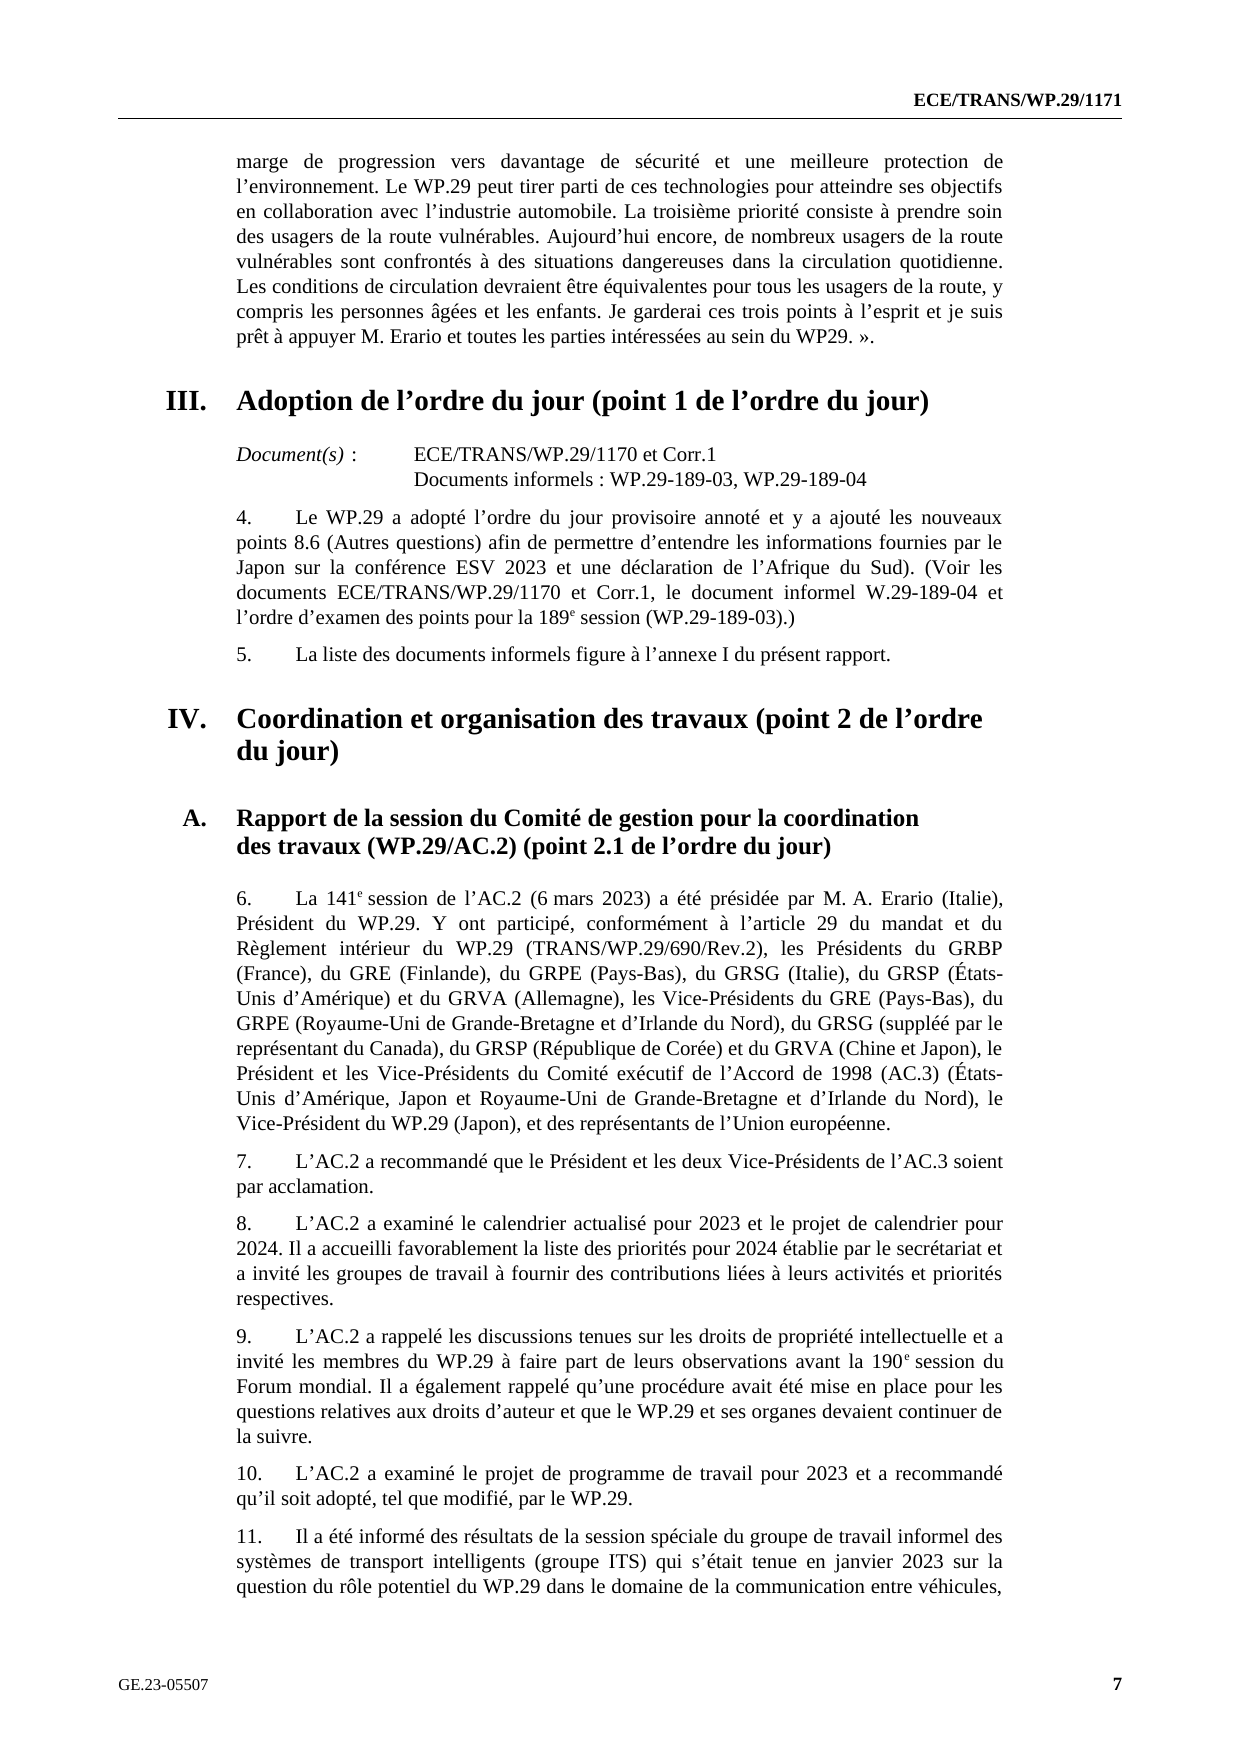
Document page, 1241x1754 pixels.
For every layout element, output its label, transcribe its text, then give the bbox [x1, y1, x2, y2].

text 10. L’AC.2 a examiné le projet de programme de travail pour 2023 et a recommandé qu’il soit adopté, tel que modifié, par le WP.29. [236, 1460, 1004, 1510]
text Document(s) : ECE/TRANS/WP.29/1170 et Corr.1 Documents informels : WP.29-189-03, WP.29-189-04 [236, 441, 1004, 491]
text IV. Coordination et organisation des travaux (point 2 de l’ordre du jour) [118, 704, 1004, 766]
text III. Adoption de l’ordre du jour (point 1 de l’ordre du jour) [118, 385, 1004, 416]
text A. Rapport de la session du Comité de gestion pour la coordination des travaux (WP.29/AC.2) (point 2.1 de l’ordre du jour) [118, 804, 1004, 860]
text 4. Le WP.29 a adopté l’ordre du jour provisoire annoté et y a ajouté les nouveaux points 8.6 (Autres questions) afin de permettre d’entendre les informations fournies par le Japon sur la conférence ESV 2023 et une déclaration de l’Afrique du Sud). (Voir les documents ECE/TRANS/WP.29/1170 et Corr.1, le document informel W.29-189-04 et l’ordre d’examen des points pour la 189e session (WP.29-189-03).) [236, 504, 1004, 629]
text 7. L’AC.2 a recommandé que le Président et les deux Vice-Présidents de l’AC.3 soient par acclamation. [236, 1148, 1004, 1198]
text 5. La liste des documents informels figure à l’annexe I du présent rapport. [236, 641, 1004, 666]
text 6. La 141e session de l’AC.2 (6 mars 2023) a été présidée par M. A. Erario (Italie), Président du WP.29. Y ont participé, conformément à l’article 29 du mandat et du Règlement intérieur du WP.29 (TRANS/WP.29/690/Rev.2), les Présidents du GRBP (France), du GRE (Finlande), du GRPE (Pays-Bas), du GRSG (Italie), du GRSP (États-Unis d’Amérique) et du GRVA (Allemagne), les Vice-Présidents du GRE (Pays-Bas), du GRPE (Royaume-Uni de Grande-Bretagne et d’Irlande du Nord), du GRSG (suppléé par le représentant du Canada), du GRSP (République de Corée) et du GRVA (Chine et Japon), le Président et les Vice-Présidents du Comité exécutif de l’Accord de 1998 (AC.3) (États-Unis d’Amérique, Japon et Royaume-Uni de Grande-Bretagne et d’Irlande du Nord), le Vice-Président du WP.29 (Japon), et des représentants de l’Union européenne. [236, 885, 1004, 1135]
text 9. L’AC.2 a rappelé les discussions tenues sur les droits de propriété intellectuelle et a invité les membres du WP.29 à faire part de leurs observations avant la 190e session du Forum mondial. Il a également rappelé qu’une procédure avait été mise en place pour les questions relatives aux droits d’auteur et que le WP.29 et ses organes devaient continuer de la suivre. [236, 1323, 1004, 1448]
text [236, 148, 1004, 348]
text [236, 1523, 1004, 1598]
text 8. L’AC.2 a examiné le calendrier actualisé pour 2023 et le projet de calendrier pour 2024. Il a accueilli favorablement la liste des priorités pour 2024 établie par le secrétariat et a invité les groupes de travail à fournir des contributions liées à leurs activités et priorités respectives. [236, 1210, 1004, 1310]
